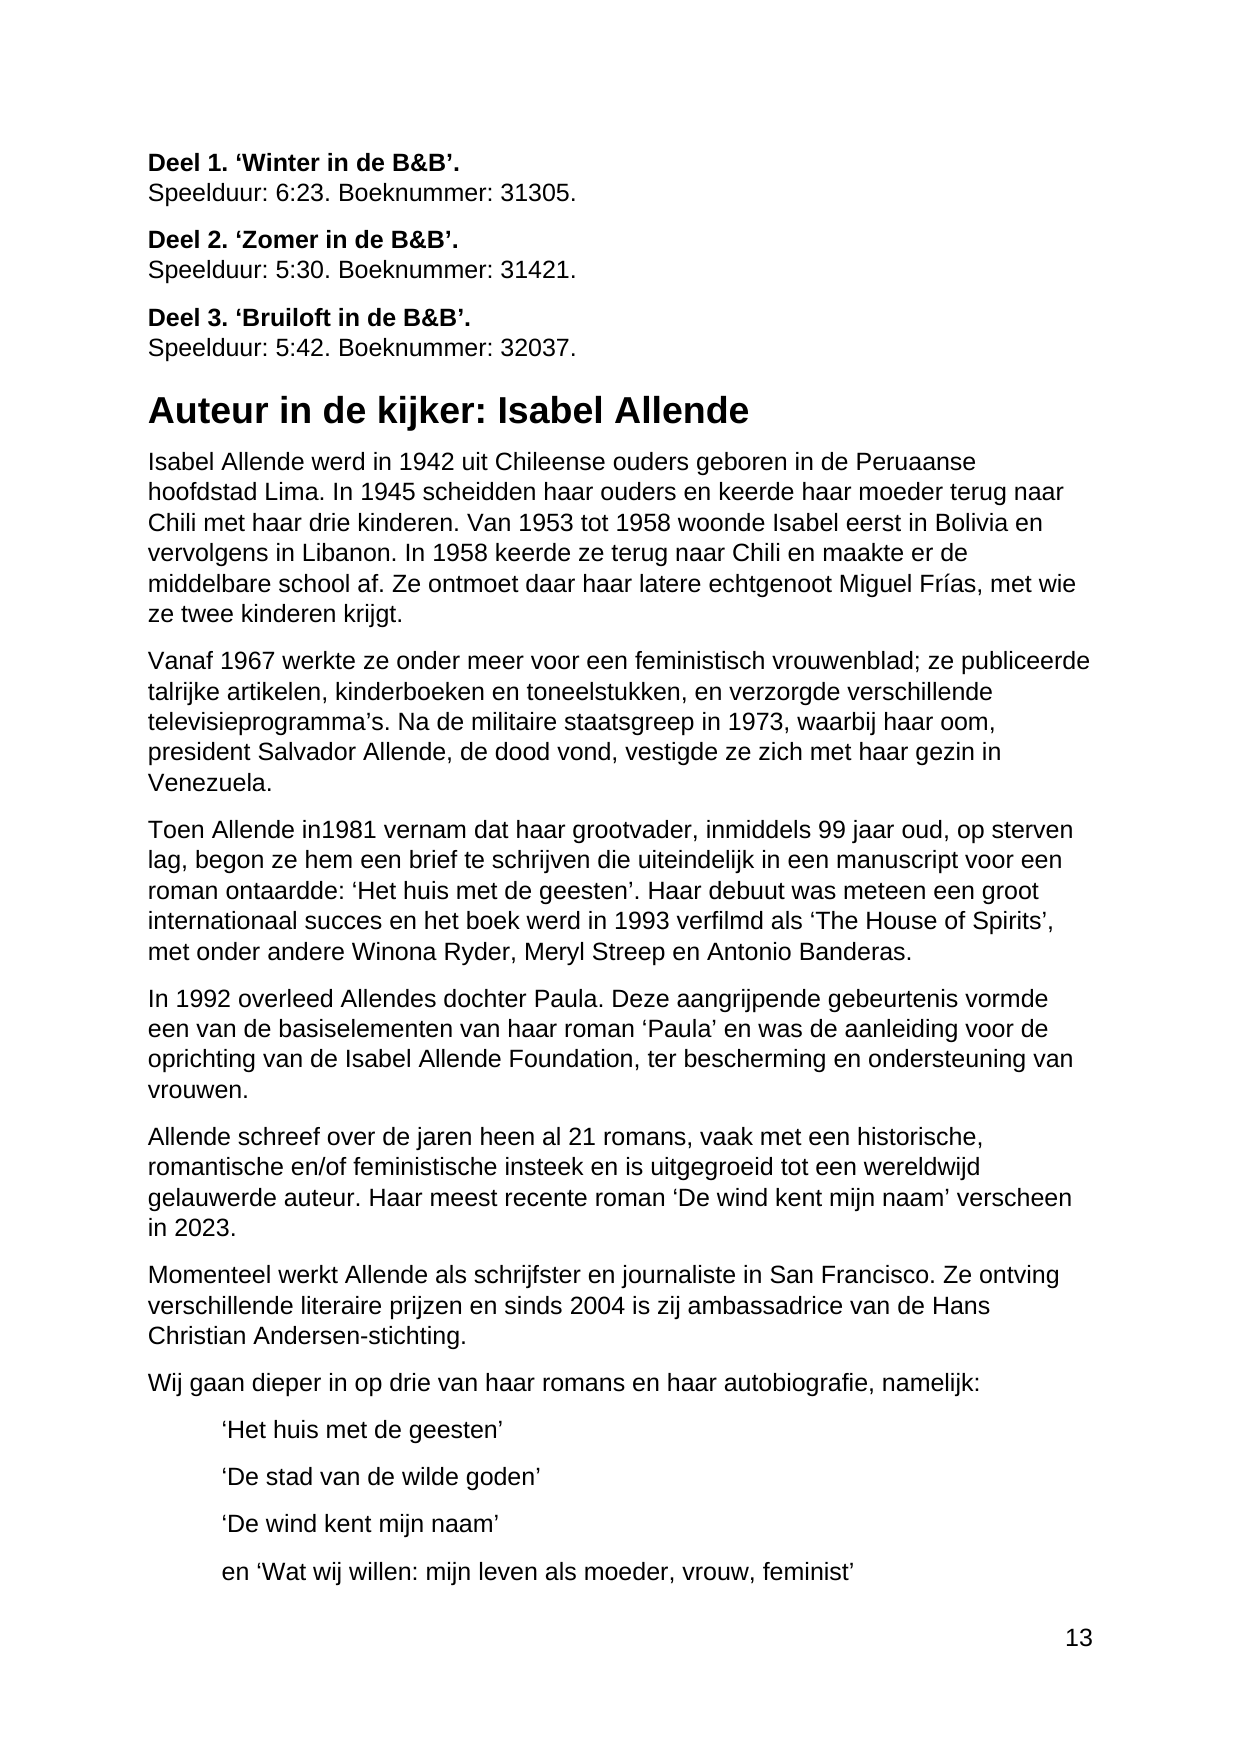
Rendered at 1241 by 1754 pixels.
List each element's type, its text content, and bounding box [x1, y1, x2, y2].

text Deel 2. ‘Zomer in de B&B’. Speelduur: 5:30. Boeknummer: 31421. [148, 225, 1093, 284]
text Deel 3. ‘Bruiloft in de B&B’. Speelduur: 5:42. Boeknummer: 32037. [148, 303, 1093, 362]
text ‘Het huis met de geesten’ [148, 1415, 1093, 1444]
text Deel 1. ‘Winter in de B&B’. Speelduur: 6:23. Boeknummer: 31305. [148, 148, 1093, 207]
text Wij gaan dieper in op drie van haar romans en haar autobiografie, namelijk: [148, 1368, 1093, 1397]
text In 1992 overleed Allendes dochter Paula. Deze aangrijpende gebeurtenis vormde een van de basiselementen van haar roman ‘Paula’ en was de aanleiding voor de oprichting van de Isabel Allende Foundation, ter bescherming en ondersteuning van vrouwen. [148, 984, 1093, 1104]
text Isabel Allende werd in 1942 uit Chileense ouders geboren in de Peruaanse hoofdstad Lima. In 1945 scheidden haar ouders en keerde haar moeder terug naar Chili met haar drie kinderen. Van 1953 tot 1958 woonde Isabel eerst in Bolivia en vervolgens in Libanon. In 1958 keerde ze terug naar Chili en maakte er de middelbare school af. Ze ontmoet daar haar latere echtgenoot Miguel Frías, met wie ze twee kinderen krijgt. [148, 447, 1093, 628]
text Allende schreef over de jaren heen al 21 romans, vaak met een historische, romantische en/of feministische insteek en is uitgegroeid tot een wereldwijd gelauwerde auteur. Haar meest recente roman ‘De wind kent mijn naam’ verscheen in 2023. [148, 1122, 1093, 1242]
text ‘De wind kent mijn naam’ [148, 1509, 1093, 1538]
text en ‘Wat wij willen: mijn leven als moeder, vrouw, feminist’ [148, 1557, 1093, 1585]
text ‘De stad van de wilde goden’ [148, 1462, 1093, 1491]
text Vanaf 1967 werkte ze onder meer voor een feministisch vrouwenblad; ze publiceerde talrijke artikelen, kinderboeken en toneelstukken, en verzorgde verschillende televisieprogramma’s. Na de militaire staatsgreep in 1973, waarbij haar oom, president Salvador Allende, de dood vond, vestigde ze zich met haar gezin in Venezuela. [148, 646, 1093, 797]
text Toen Allende in1981 vernam dat haar grootvader, inmiddels 99 jaar oud, op sterven lag, begon ze hem een brief te schrijven die uiteindelijk in een manuscript voor een roman ontaardde: ‘Het huis met de geesten’. Haar debuut was meteen een groot internationaal succes en het boek werd in 1993 verfilmd als ‘The House of Spirits’, met onder andere Winona Ryder, Meryl Streep en Antonio Banderas. [148, 815, 1093, 965]
subtitle Auteur in de kijker: Isabel Allende [148, 388, 1093, 432]
text Momenteel werkt Allende als schrijfster en journaliste in San Francisco. Ze ontving verschillende literaire prijzen en sinds 2004 is zij ambassadrice van de Hans Christian Andersen-stichting. [148, 1260, 1093, 1350]
